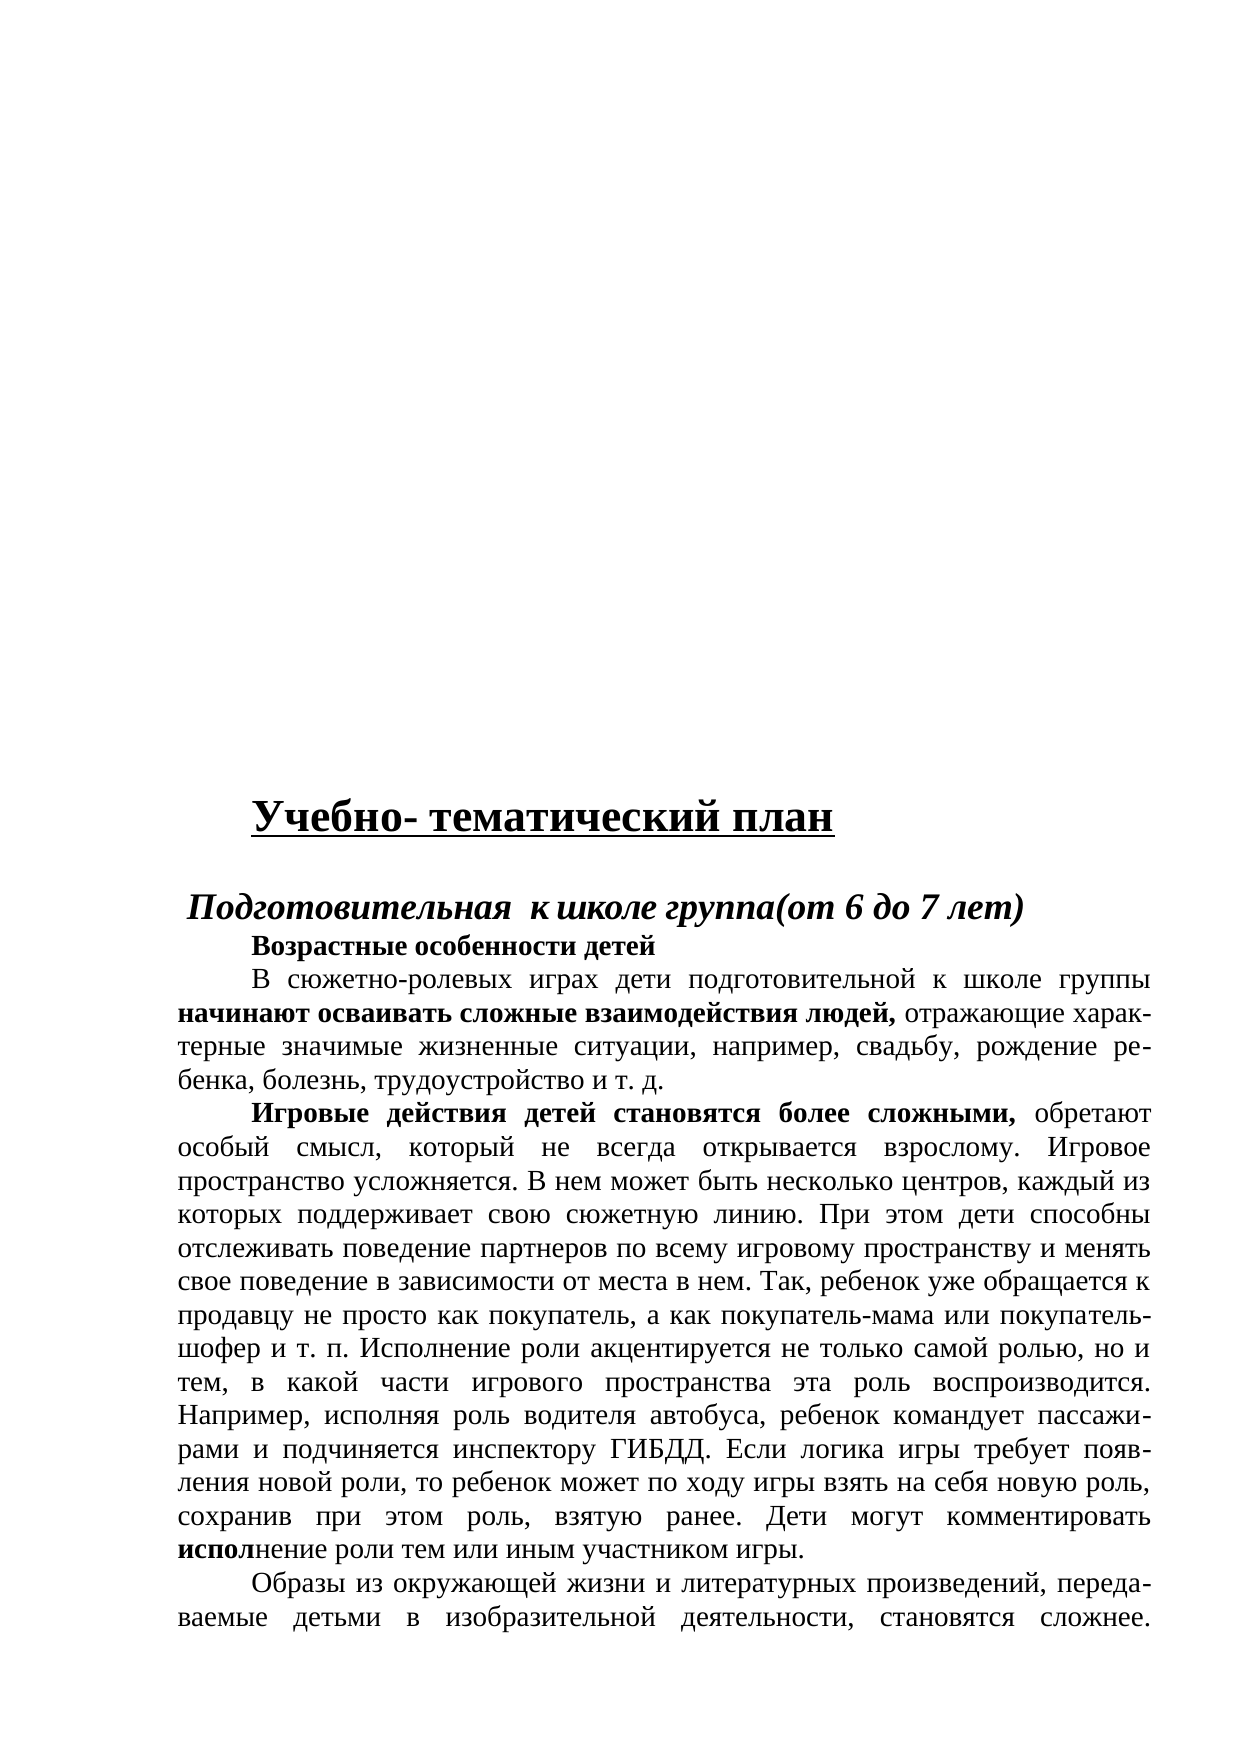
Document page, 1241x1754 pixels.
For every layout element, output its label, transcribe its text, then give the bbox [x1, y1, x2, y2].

text Возрастные особенности детей [177, 928, 1152, 961]
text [177, 1565, 1152, 1632]
text Учебно- тематический план [177, 789, 1152, 842]
text Игровые действия детей становятся более сложными, обретают особый смысл, который не всегда открывается взрослому. Игровое пространство усложняется. В нем может быть несколько центров, каждый из которых поддерживает свою сюжетную линию. При этом дети способны отслеживать поведение партнеров по всему игровому пространству и менять свое поведение в зависимости от места в нем. Так, ребенок уже обращается к продавцу не просто как покупатель, а как покупатель-мама или покупатель-шофер и т. п. Исполнение роли акцентируется не только самой ролью, но и тем, в какой части игрового пространства эта роль воспроизводится. Например, исполняя роль водителя автобуса, ребенок командует пассажирами и подчиняется инспектору ГИБДД. Если логика игры требует появления новой роли, то ребенок может по ходу игры взять на себя новую роль, сохранив при этом роль, взятую ранее. Дети могут комментировать исполнение роли тем или иным участником игры. [177, 1096, 1152, 1565]
text Подготовительная к школе группа(от 6 до 7 лет) [177, 885, 1152, 928]
text В сюжетно-ролевых играх дети подготовительной к школе группы начинают осваивать сложные взаимодействия людей, отражающие характерные значимые жизненные ситуации, например, свадьбу, рождение ребенка, болезнь, трудоустройство и т. д. [177, 961, 1152, 1096]
